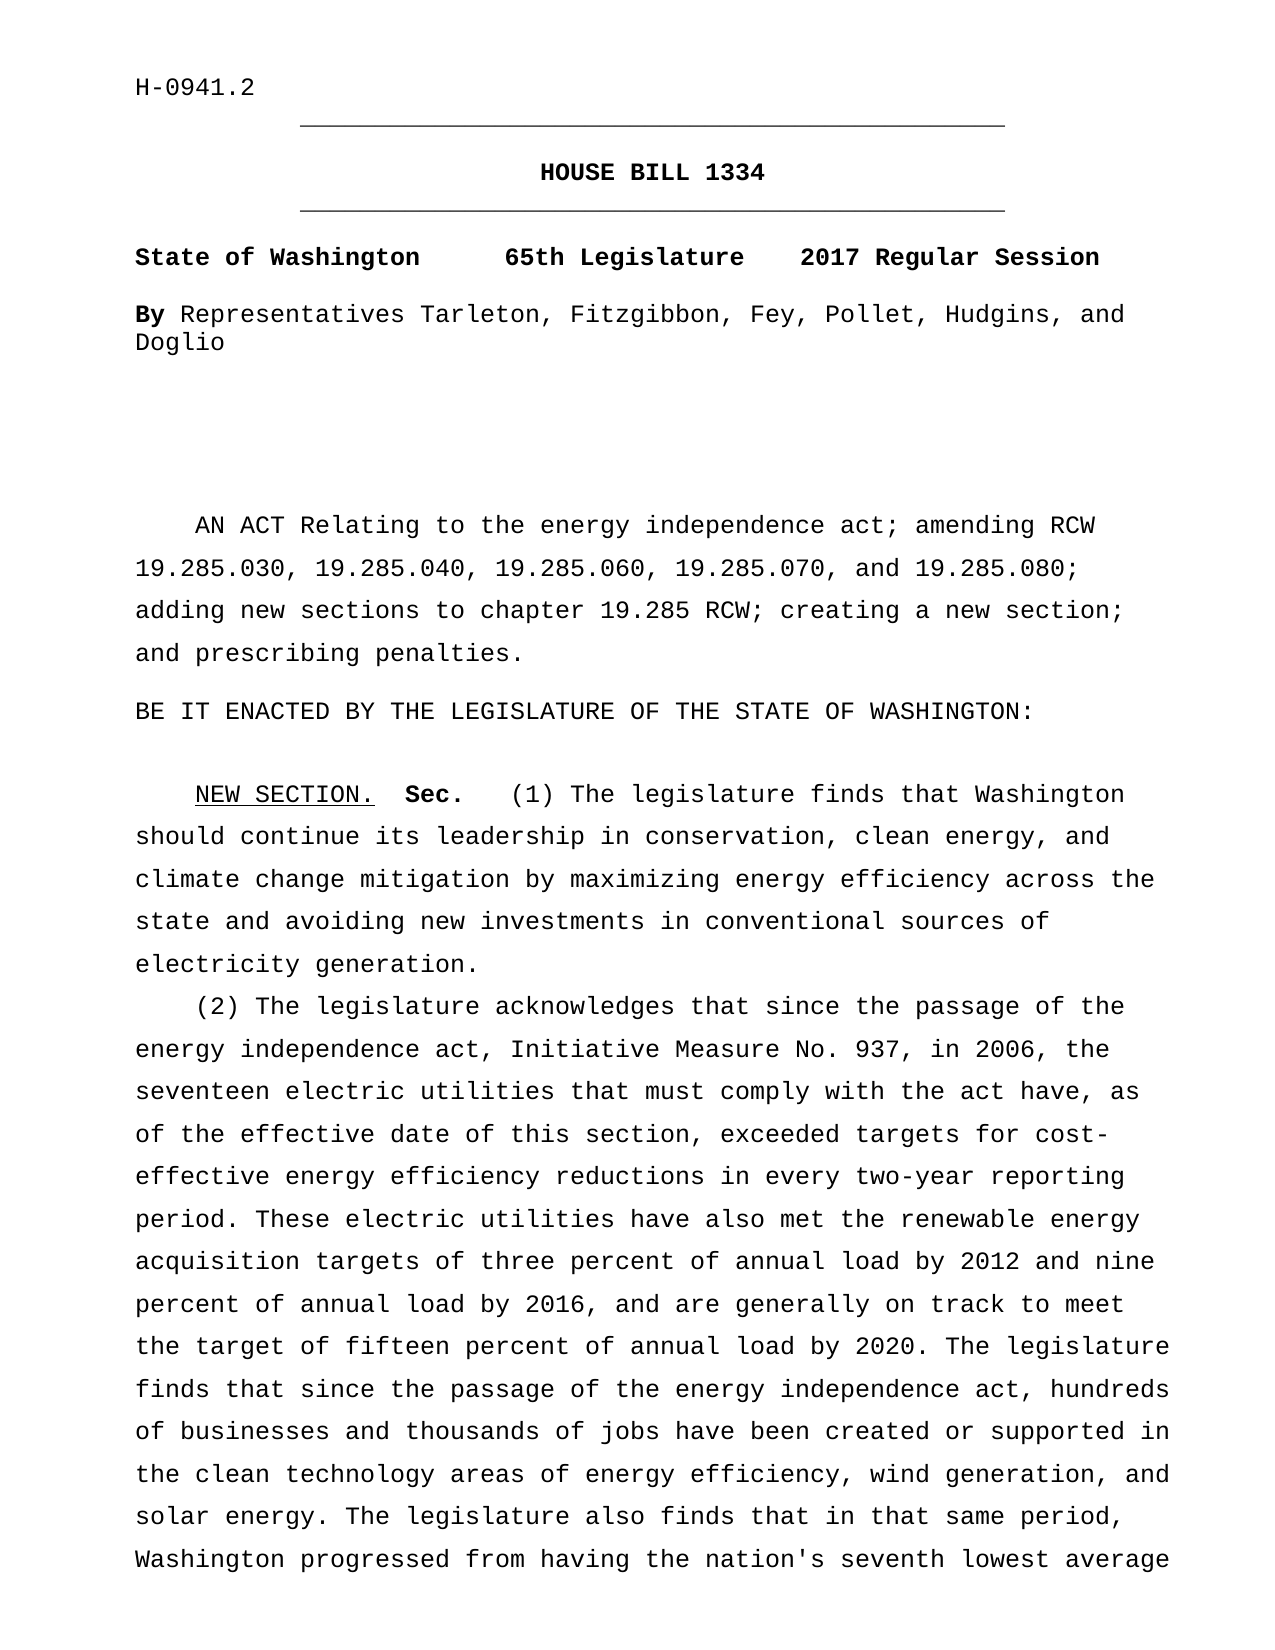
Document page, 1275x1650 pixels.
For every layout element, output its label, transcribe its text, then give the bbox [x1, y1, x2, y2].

text State of Washington 65th Legislature 2017 Regular Session [135, 245, 1170, 273]
text H-0941.2 [135, 75, 1170, 103]
text AN ACT Relating to the energy independence act; amending RCW 19.285.030, 19.285.040, 19.285.060, 19.285.070, and 19.285.080; adding new sections to chapter 19.285 RCW; creating a new section; and prescribing penalties. [135, 500, 1170, 670]
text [135, 981, 1170, 1576]
text NEW SECTION. Sec. (1) The legislature finds that Washington should continue its leadership in conservation, clean energy, and climate change mitigation by maximizing energy efficiency across the state and avoiding new investments in conventional sources of electricity generation. [135, 768, 1170, 981]
text BE IT ENACTED BY THE LEGISLATURE OF THE STATE OF WASHINGTON: [135, 698, 1170, 727]
text By Representatives Tarleton, Fitzgibbon, Fey, Pollet, Hudgins, and Doglio [135, 302, 1170, 358]
text HOUSE BILL 1334 [135, 160, 1170, 188]
text _______________________________________________ [135, 188, 1170, 217]
text _______________________________________________ [135, 103, 1170, 132]
